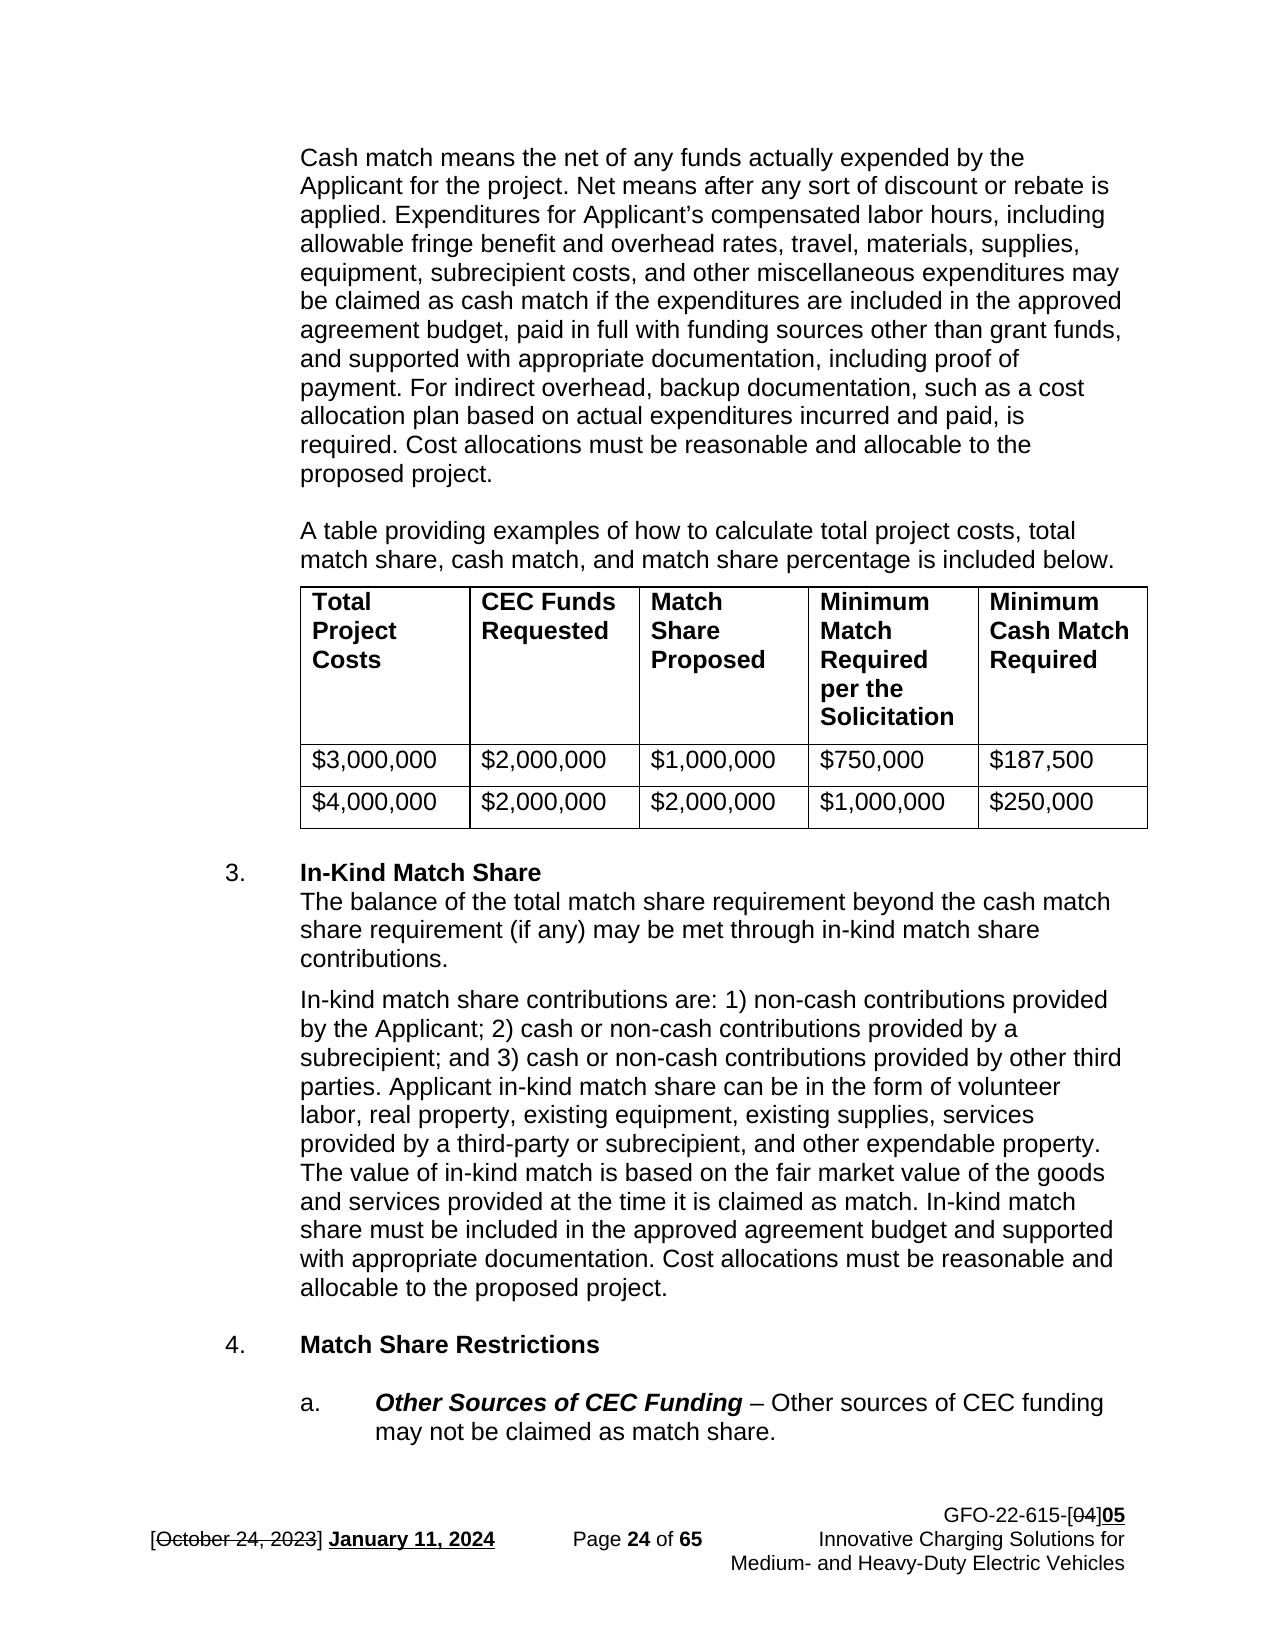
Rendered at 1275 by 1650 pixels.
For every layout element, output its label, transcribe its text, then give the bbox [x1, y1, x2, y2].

list In-Kind Match Share [225, 858, 1125, 887]
table_cell $250,000 [979, 787, 1147, 828]
table_cell $750,000 [809, 745, 978, 786]
table_header Minimum Match Required per the Solicitation [809, 588, 978, 744]
table_cell $2,000,000 [471, 745, 639, 786]
table_header Minimum Cash Match Required [979, 588, 1147, 744]
text A table providing examples of how to calculate total project costs, total match share, cash match, and match share percentage is included below. [300, 516, 1125, 574]
list Match Share Restrictions [225, 1331, 1125, 1359]
table_cell $1,000,000 [809, 787, 978, 828]
table_cell $3,000,000 [301, 745, 469, 786]
table_cell $1,000,000 [640, 745, 808, 786]
list Other Sources of CEC Funding – Other sources of CEC funding may not be claimed as match share. [300, 1388, 1125, 1446]
text Cash match means the net of any funds actually expended by the Applicant for the project. Net means after any sort of discount or rebate is applied. Expenditures for Applicant’s compensated labor hours, including allowable fringe benefit and overhead rates, travel, materials, supplies, equipment, subrecipient costs, and other miscellaneous expenditures may be claimed as cash match if the expenditures are included in the approved agreement budget, paid in full with funding sources other than grant funds, and supported with appropriate documentation, including proof of payment. For indirect overhead, backup documentation, such as a cost allocation plan based on actual expenditures incurred and paid, is required. Cost allocations must be reasonable and allocable to the proposed project. [300, 143, 1125, 488]
table_header Match Share Proposed [640, 588, 808, 744]
table_cell $2,000,000 [471, 787, 639, 828]
table_header CEC Funds Requested [471, 588, 639, 744]
text In-kind match share contributions are: 1) non-cash contributions provided by the Applicant; 2) cash or non-cash contributions provided by a subrecipient; and 3) cash or non-cash contributions provided by other third parties. Applicant in-kind match share can be in the form of volunteer labor, real property, existing equipment, existing supplies, services provided by a third-party or subrecipient, and other expendable property. The value of in-kind match is based on the fair market value of the goods and services provided at the time it is claimed as match. In-kind match share must be included in the approved agreement budget and supported with appropriate documentation. Cost allocations must be reasonable and allocable to the proposed project. [300, 986, 1125, 1302]
text The balance of the total match share requirement beyond the cash match share requirement (if any) may be met through in-kind match share contributions. [300, 887, 1125, 973]
table_cell $4,000,000 [301, 787, 469, 828]
table_header Total Project Costs [301, 588, 469, 744]
table_cell $2,000,000 [640, 787, 808, 828]
table_cell $187,500 [979, 745, 1147, 786]
